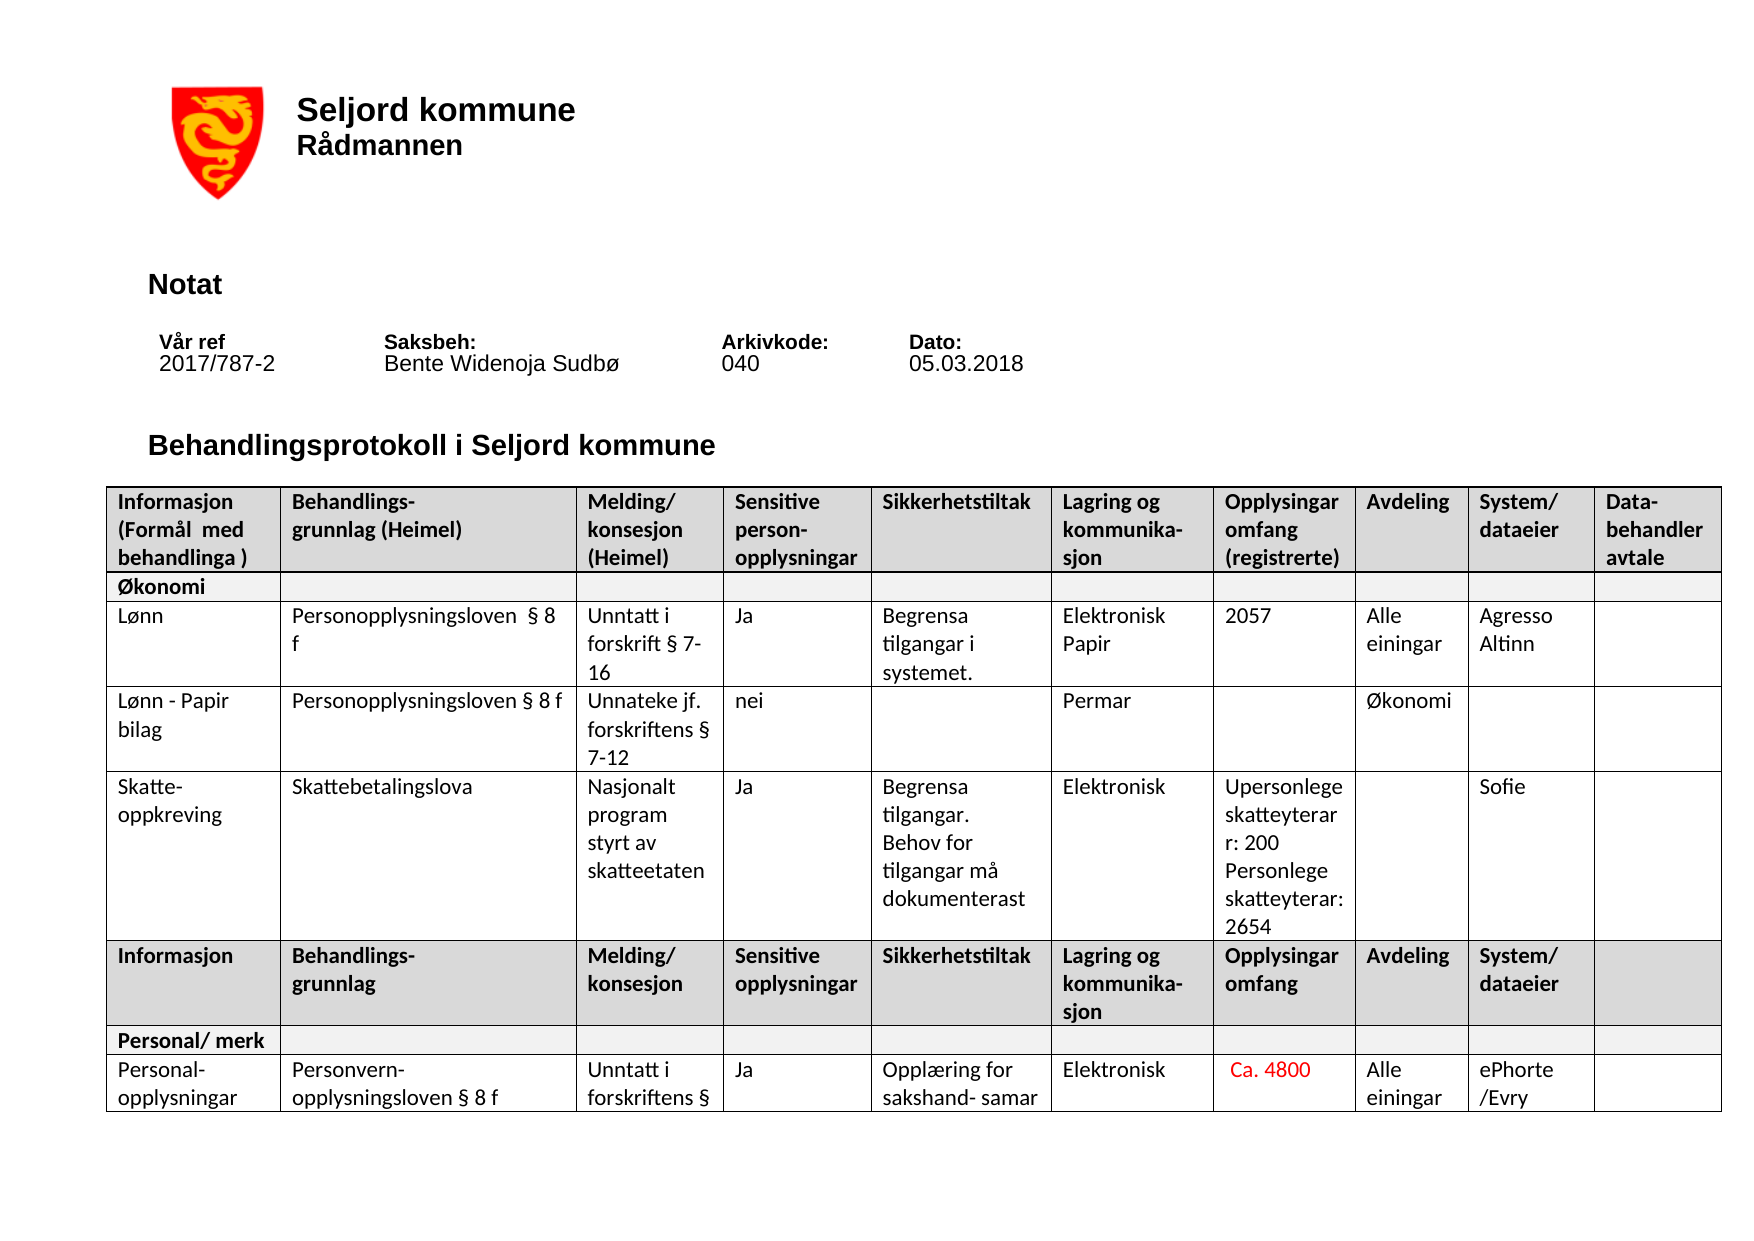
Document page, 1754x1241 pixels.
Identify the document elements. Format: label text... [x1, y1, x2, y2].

table_cell Unnateke jf. forskriftens § 7-12 [577, 687, 723, 771]
table_header Behandlings- grunnlag (Heimel) [281, 488, 576, 571]
table_cell [1052, 573, 1213, 601]
table_header Dato: [898, 330, 1123, 350]
table_cell Ja [724, 1055, 871, 1111]
table_cell Skattebetalingslova [281, 772, 576, 940]
table_cell 05.03.2018 [898, 350, 1123, 403]
table_cell [1595, 1026, 1721, 1054]
table_cell nei [724, 687, 871, 771]
table_cell Informasjon [107, 941, 280, 1025]
table_cell Økonomi [107, 573, 280, 601]
table_cell [1595, 602, 1721, 686]
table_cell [872, 1055, 1051, 1111]
table_cell Begrensa tilgangar i systemet. [872, 602, 1051, 686]
table_cell Personopplysningsloven § 8 f [281, 687, 576, 771]
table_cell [281, 1055, 576, 1111]
table_cell Nasjonalt program styrt av skatteetaten [577, 772, 723, 940]
table_cell Permar [1052, 687, 1213, 771]
table_cell [872, 1026, 1051, 1054]
table_cell [1595, 1055, 1721, 1111]
table_cell Opplysingar omfang [1214, 941, 1355, 1025]
table_cell [1469, 573, 1594, 601]
table_cell [1052, 1026, 1213, 1054]
table_header Avdeling [1356, 488, 1468, 571]
table_header Lagring og kommunika- sjon [1052, 488, 1213, 571]
table_cell [1595, 941, 1721, 1025]
table_cell [1214, 1026, 1355, 1054]
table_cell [577, 1055, 723, 1111]
subtitle Behandlingsprotokoll i Seljord kommune [148, 428, 1606, 461]
table_cell Personal/ merk [107, 1026, 280, 1054]
table_cell Avdeling [1356, 941, 1468, 1025]
table_cell Unntatt i forskrift § 7-16 [577, 602, 723, 686]
table_cell Lagring og kommunika- sjon [1052, 941, 1213, 1025]
table_header Melding/ konsesjon (Heimel) [577, 488, 723, 571]
table_header Informasjon (Formål med behandlinga ) [107, 488, 280, 571]
table_cell Ca. 4800 [1214, 1055, 1355, 1111]
table_cell [1469, 687, 1594, 771]
table_cell Behandlings- grunnlag [281, 941, 576, 1025]
text Notat [148, 267, 1606, 301]
table_cell [724, 573, 871, 601]
table_cell Elektronisk [1052, 772, 1213, 940]
table_cell Skatte-oppkreving [107, 772, 280, 940]
table_cell 2017/787-2 [148, 350, 373, 403]
table_cell Elektronisk Papir [1052, 602, 1213, 686]
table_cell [1469, 1055, 1594, 1111]
table_cell Begrensa tilgangar. Behov for tilgangar må dokumenterast [872, 772, 1051, 940]
table_cell Alle einingar [1356, 1055, 1468, 1111]
table_header System/ dataeier [1469, 488, 1594, 571]
table_cell [1214, 687, 1355, 771]
table_cell System/ dataeier [1469, 941, 1594, 1025]
table_cell Personopplysningsloven § 8 f [281, 602, 576, 686]
table_cell [724, 1026, 871, 1054]
table_cell Sensitive opplysningar [724, 941, 871, 1025]
table_header Arkivkode: [710, 330, 898, 350]
table_cell [577, 1026, 723, 1054]
table_cell Lønn - Papir bilag [107, 687, 280, 771]
table_cell Ja [724, 772, 871, 940]
table_cell Melding/ konsesjon [577, 941, 723, 1025]
table_cell Alle einingar [1356, 602, 1468, 686]
table_cell Bente Widenoja Sudbø [373, 350, 710, 403]
table_cell 040 [710, 350, 898, 403]
table_header Sikkerhetstiltak [872, 488, 1051, 571]
table_cell [1595, 772, 1721, 940]
table_cell [281, 1026, 576, 1054]
table_cell Økonomi [1356, 687, 1468, 771]
table_cell [281, 573, 576, 601]
table_cell [1595, 573, 1721, 601]
table_header Vår ref [148, 330, 373, 350]
table_header Data-behandler avtale [1595, 488, 1721, 571]
table_cell [872, 573, 1051, 601]
table_cell [577, 573, 723, 601]
table_cell Lønn [107, 602, 280, 686]
table_cell [1356, 772, 1468, 940]
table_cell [107, 1055, 280, 1111]
table_cell Elektronisk [1052, 1055, 1213, 1111]
table_cell 2057 [1214, 602, 1355, 686]
table_cell [1356, 1026, 1468, 1054]
table_header Saksbeh: [373, 330, 710, 350]
table_cell [1214, 573, 1355, 601]
table_cell Agresso Altinn [1469, 602, 1594, 686]
table_cell Sofie [1469, 772, 1594, 940]
table_cell Sikkerhetstiltak [872, 941, 1051, 1025]
table_header Opplysingar omfang (registrerte) [1214, 488, 1355, 571]
table_cell [1595, 687, 1721, 771]
table_cell [1356, 573, 1468, 601]
table_cell [1469, 1026, 1594, 1054]
table_cell Ja [724, 602, 871, 686]
table_header Sensitive person-opplysningar [724, 488, 871, 571]
table_cell Upersonlege skatteyterarr: 200 Personlege skatteyterar: 2654 [1214, 772, 1355, 940]
table_cell [872, 687, 1051, 771]
